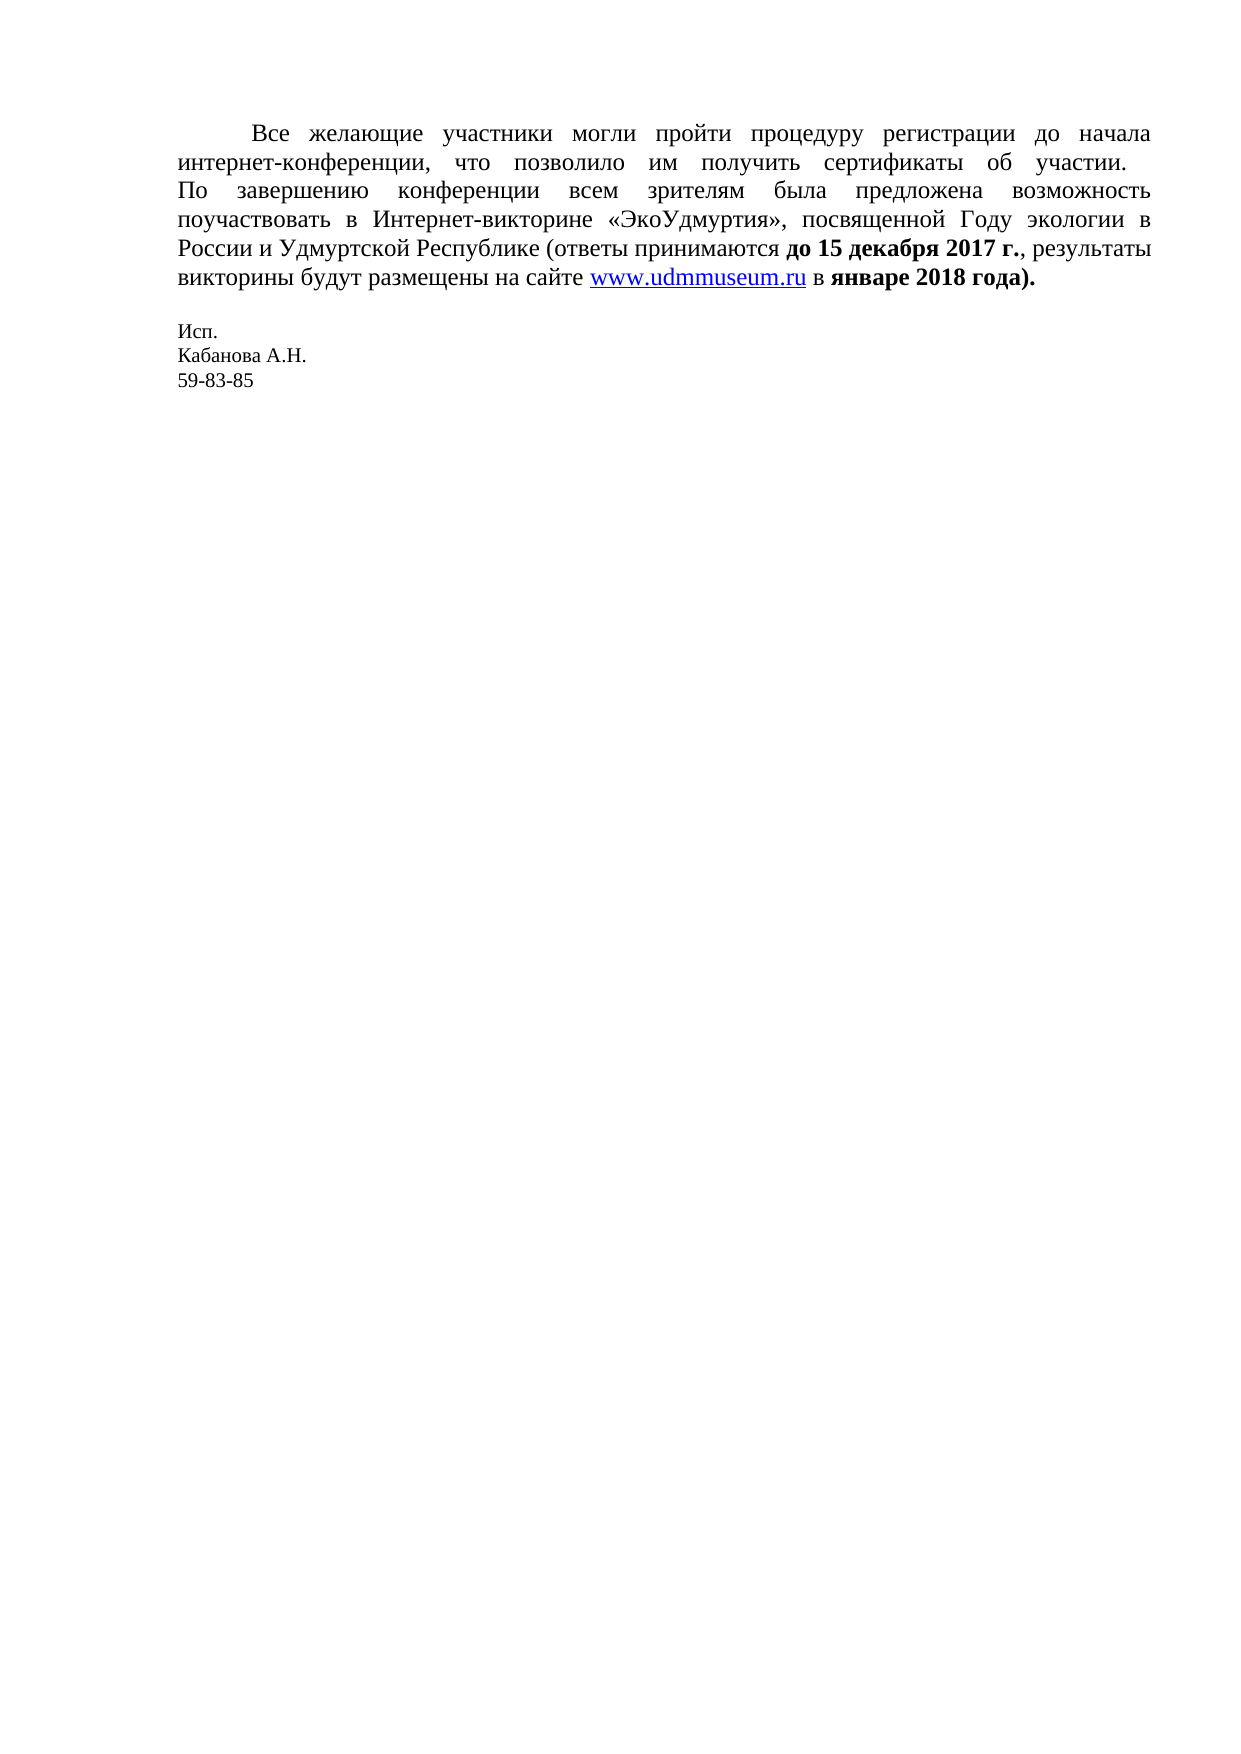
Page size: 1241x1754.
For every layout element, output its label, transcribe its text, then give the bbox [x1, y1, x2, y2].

text Все желающие участники могли пройти процедуру регистрации до начала интернет-конференции, что позволило им получить сертификаты об участии. По завершению конференции всем зрителям была предложена возможность поучаствовать в Интернет-викторине «ЭкоУдмуртия», посвященной Году экологии в России и Удмуртской Республике (ответы принимаются до 15 декабря 2017 г., результаты викторины будут размещены на сайте www.udmmuseum.ru в январе 2018 года). [177, 118, 1152, 291]
text Исп. Кабанова А.Н. 59-83-85 [177, 319, 1152, 392]
